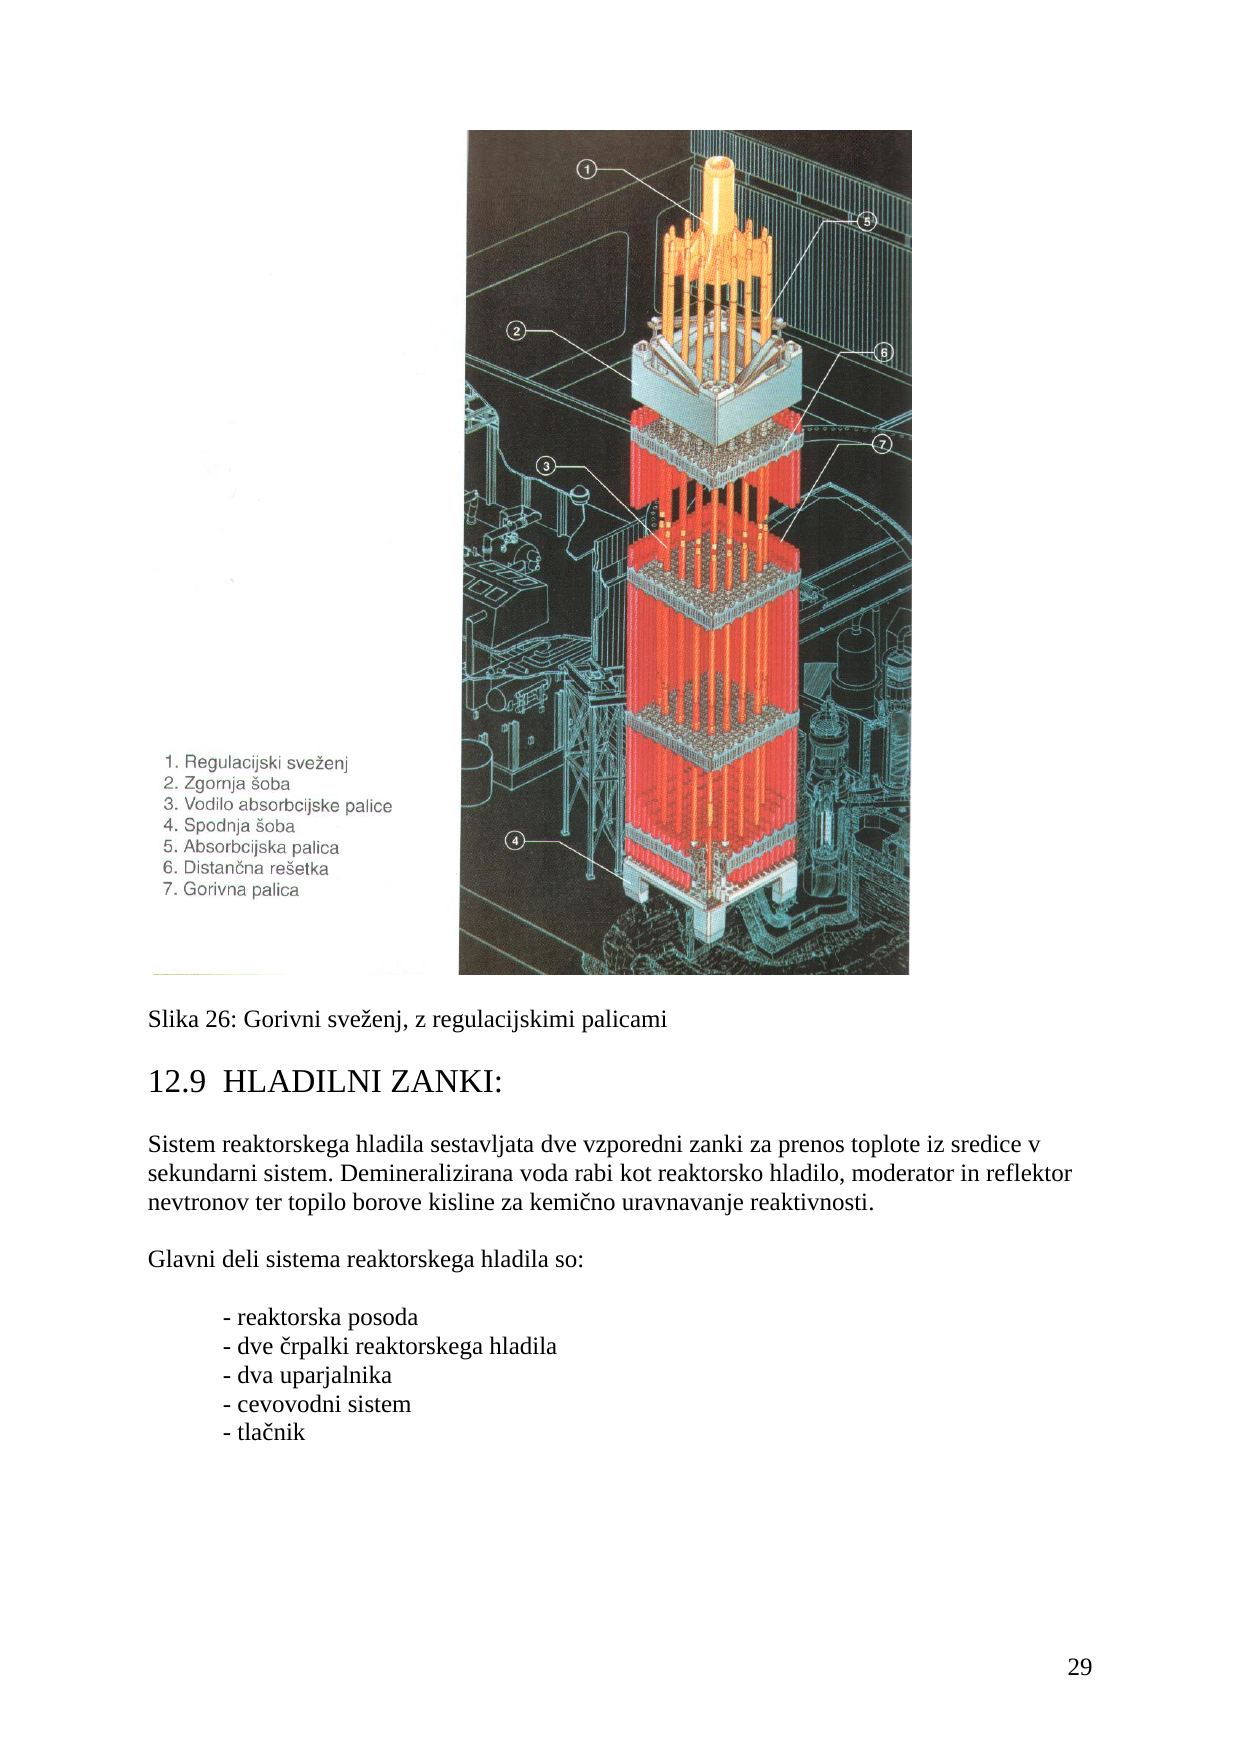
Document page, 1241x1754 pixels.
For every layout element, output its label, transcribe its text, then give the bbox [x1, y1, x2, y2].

text 12.9 HLADILNI ZANKI: [148, 1062, 1093, 1100]
text Glavni deli sistema reaktorskega hladila so: [148, 1244, 1093, 1273]
text Slika 26: Gorivni sveženj, z regulacijskimi palicami [148, 1004, 1093, 1033]
picture [153, 130, 912, 975]
text - reaktorska posoda - dve črpalki reaktorskega hladila - dva uparjalnika - cevovodni sistem - tlačnik [223, 1302, 1093, 1446]
text Sistem reaktorskega hladila sestavljata dve vzporedni zanki za prenos toplote iz sredice v sekundarni sistem. Demineralizirana voda rabi kot reaktorsko hladilo, moderator in reflektor nevtronov ter topilo borove kisline za kemično uravnavanje reaktivnosti. [148, 1129, 1093, 1215]
